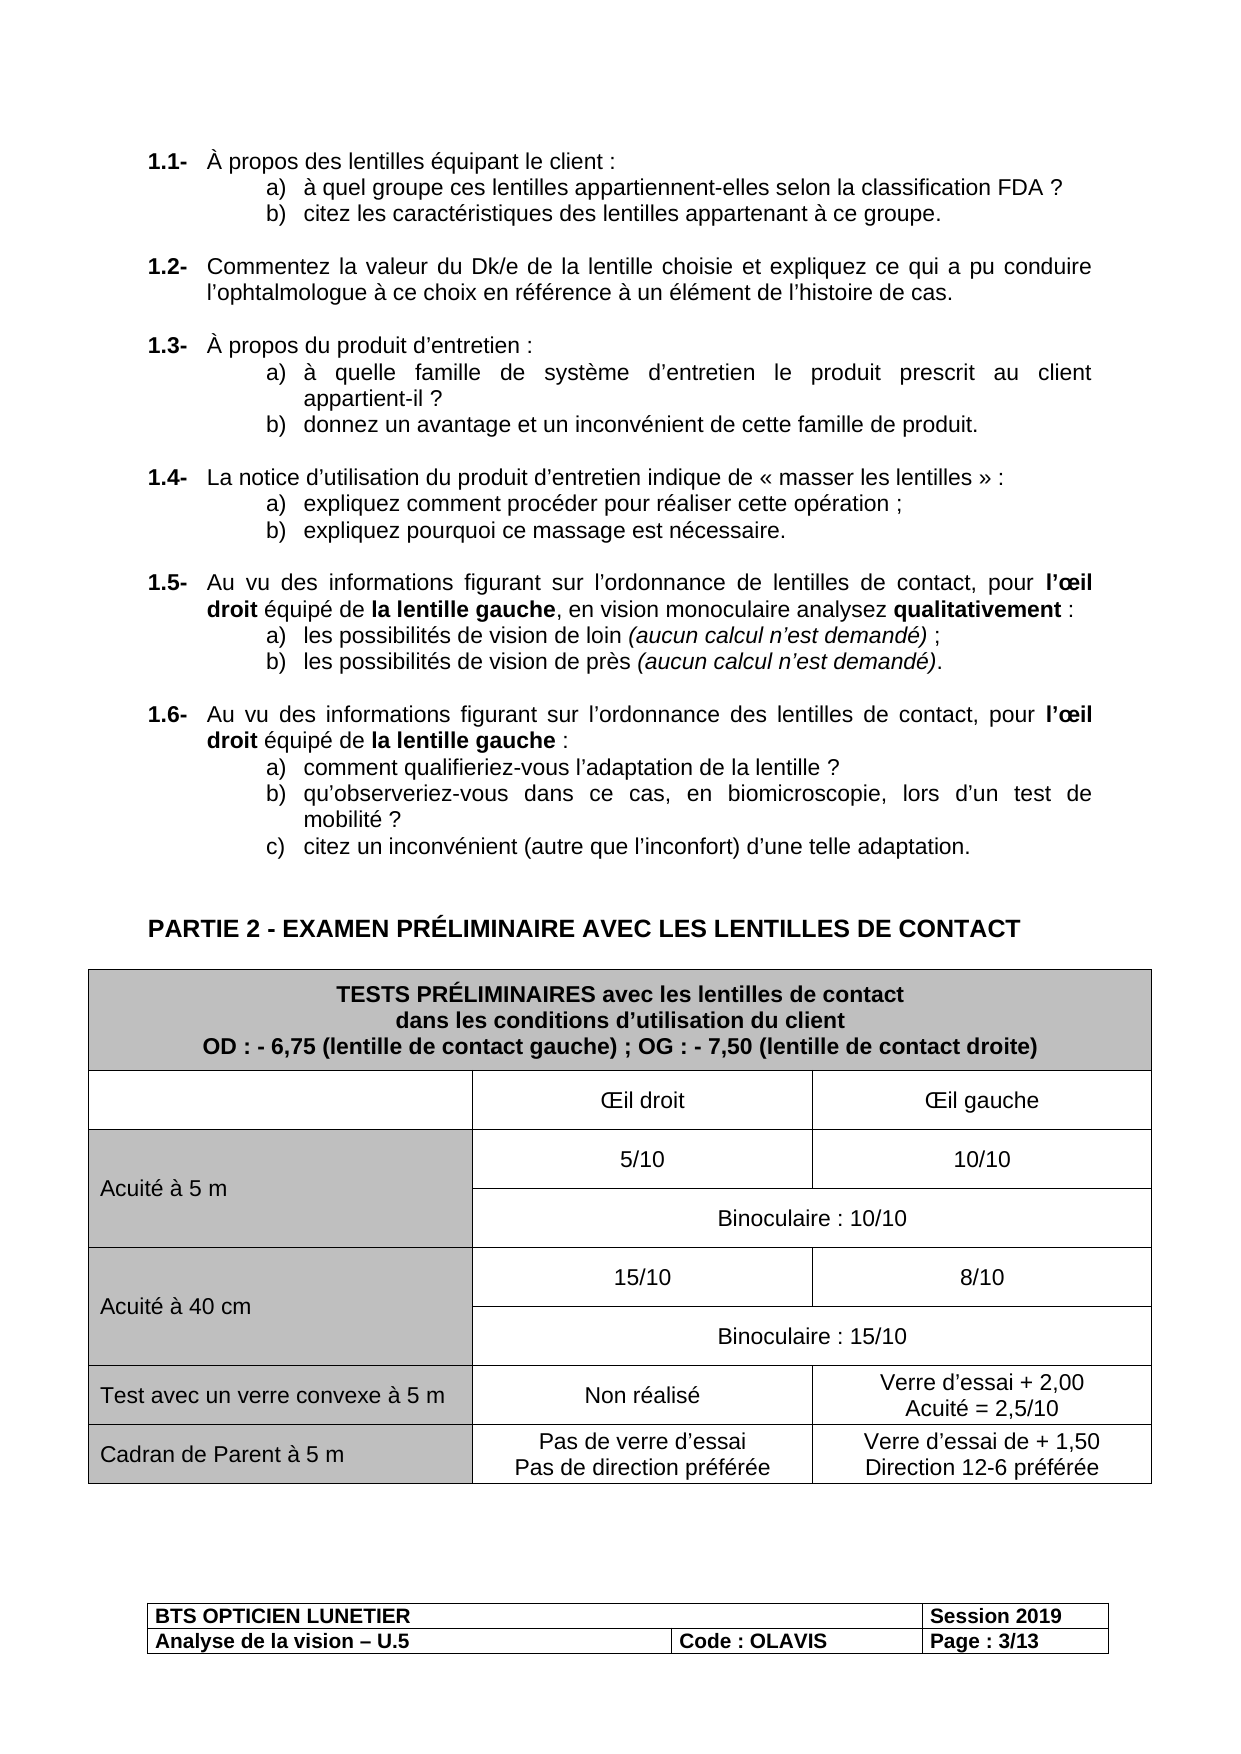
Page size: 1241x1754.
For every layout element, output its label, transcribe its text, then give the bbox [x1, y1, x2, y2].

table_cell Verre d’essai de + 1,50 Direction 12-6 préférée [813, 1425, 1151, 1483]
table_cell Binoculaire : 10/10 [473, 1189, 1151, 1247]
text à quel groupe ces lentilles appartiennent-elles selon la classification FDA ? [266, 174, 1093, 200]
table_cell Binoculaire : 15/10 [473, 1307, 1151, 1365]
list donnez un avantage et un inconvénient de cette famille de produit. [266, 411, 1093, 437]
table_cell Acuité à 5 m [89, 1130, 472, 1247]
table_cell Verre d’essai + 2,00 Acuité = 2,5/10 [813, 1366, 1151, 1424]
list comment qualifieriez-vous l’adaptation de la lentille ? [266, 754, 1093, 780]
table_cell 15/10 [473, 1248, 812, 1306]
table_cell Cadran de Parent à 5 m [89, 1425, 472, 1483]
table_cell Test avec un verre convexe à 5 m [89, 1366, 472, 1424]
list expliquez comment procéder pour réaliser cette opération ; [266, 490, 1093, 517]
text À propos du produit d’entretien : [148, 332, 1093, 358]
list qu’observeriez-vous dans ce cas, en biomicroscopie, lors d’un test de mobilité ? [266, 780, 1093, 833]
list les possibilités de vision de près (aucun calcul n’est demandé). [266, 648, 1093, 675]
table_cell Pas de verre d’essai Pas de direction préférée [473, 1425, 812, 1483]
table_cell Œil droit [473, 1071, 812, 1129]
table_cell Non réalisé [473, 1366, 812, 1424]
list à quelle famille de système d’entretien le produit prescrit au client appartient-il ? [266, 358, 1093, 411]
list expliquez pourquoi ce massage est nécessaire. [266, 517, 1093, 543]
table_header TESTS PRÉLIMINAIRES avec les lentilles de contact dans les conditions d’utilisation du client OD : - 6,75 (lentille de contact gauche) ; OG : - 7,50 (lentille de contact droite) [89, 970, 1151, 1070]
text PARTIE 2 - EXAMEN PRÉLIMINAIRE AVEC LES LENTILLES DE CONTACT [148, 914, 1093, 943]
text Au vu des informations figurant sur l’ordonnance de lentilles de contact, pour l’œil droit équipé de la lentille gauche, en vision monoculaire analysez qualitativement : [148, 569, 1093, 622]
text Au vu des informations figurant sur l’ordonnance des lentilles de contact, pour l’œil droit équipé de la lentille gauche : [148, 701, 1093, 754]
text La notice d’utilisation du produit d’entretien indique de « masser les lentilles » : [148, 464, 1093, 490]
table_cell Acuité à 40 cm [89, 1248, 472, 1365]
text Commentez la valeur du Dk/e de la lentille choisie et expliquez ce qui a pu conduire l’ophtalmologue à ce choix en référence à un élément de l’histoire de cas. [148, 253, 1093, 306]
table_cell 8/10 [813, 1248, 1151, 1306]
text citez les caractéristiques des lentilles appartenant à ce groupe. [266, 200, 1093, 227]
table_cell [89, 1071, 472, 1129]
table_cell 10/10 [813, 1130, 1151, 1188]
list citez un inconvénient (autre que l’inconfort) d’une telle adaptation. [266, 833, 1093, 859]
text À propos des lentilles équipant le client : [148, 148, 1093, 174]
list les possibilités de vision de loin (aucun calcul n’est demandé) ; [266, 622, 1093, 648]
table_cell 5/10 [473, 1130, 812, 1188]
table_cell Œil gauche [813, 1071, 1151, 1129]
